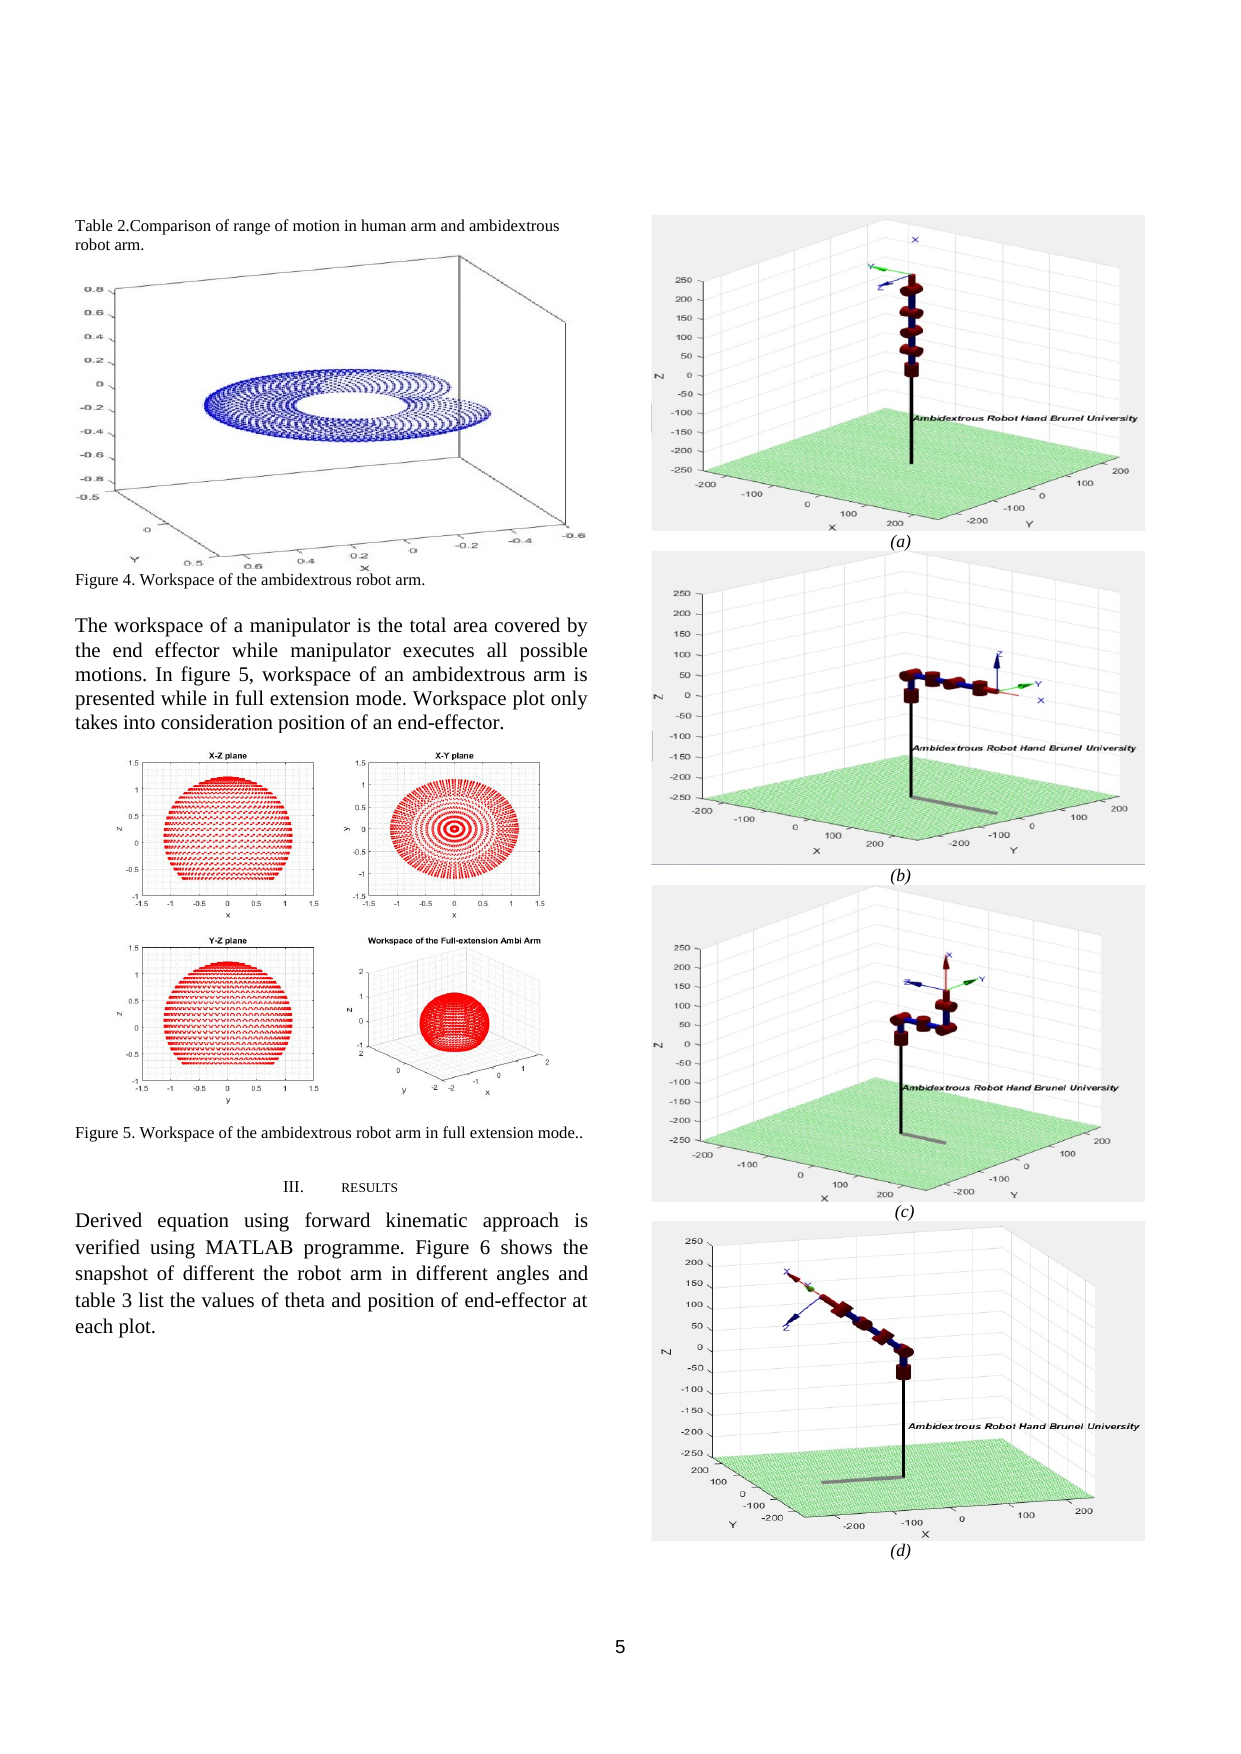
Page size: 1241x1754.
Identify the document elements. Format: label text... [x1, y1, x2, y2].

text The workspace of a manipulator is the total area covered by the end effector while manipulator executes all possible motions. In figure 5, workspace of an ambidextrous arm is presented while in full extension mode. Workspace plot only takes into consideration position of an end-effector. [75, 613, 589, 733]
picture [75, 253, 588, 571]
picture [651, 1221, 1145, 1541]
text (b) [651, 865, 1165, 885]
text Table 2.Comparison of range of motion in human arm and ambidextrous robot arm. [75, 216, 589, 254]
picture [651, 215, 1145, 531]
picture [651, 551, 1145, 865]
text Figure 4. Workspace of the ambidextrous robot arm. [75, 570, 589, 589]
list results [112, 1177, 589, 1196]
picture [75, 733, 589, 1123]
text (c) [651, 1201, 1165, 1222]
text Derived equation using forward kinematic approach is verified using MATLAB programme. Figure 6 shows the snapshot of different the robot arm in different angles and table 3 list the values of theta and position of end-effector at each plot. [75, 1208, 589, 1338]
text (a) [651, 531, 1165, 551]
text (d) [651, 1540, 1165, 1561]
text Figure 5. Workspace of the ambidextrous robot arm in full extension mode.. [75, 1123, 589, 1142]
picture [651, 885, 1145, 1202]
